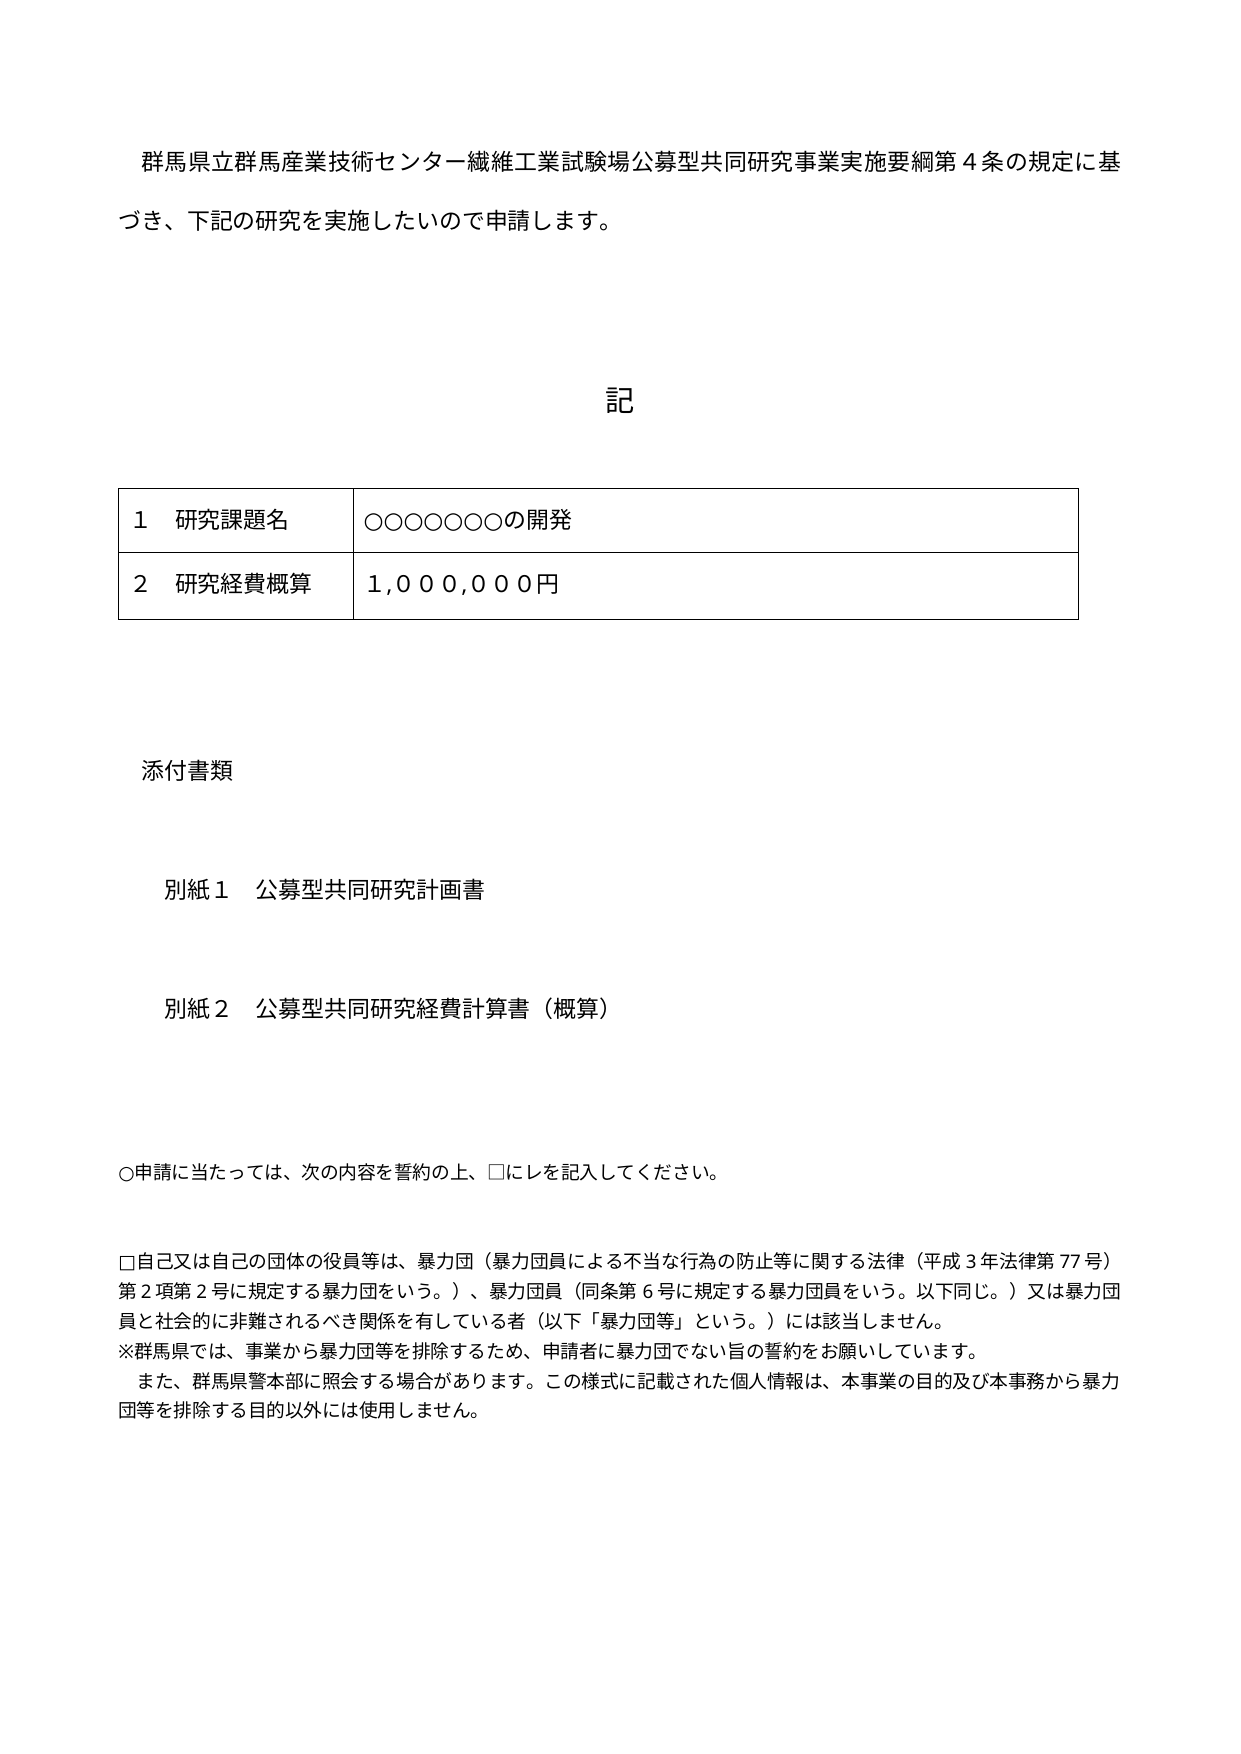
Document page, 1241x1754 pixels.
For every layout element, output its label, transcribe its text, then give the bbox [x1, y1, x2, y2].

text ※群馬県では、事業から暴力団等を排除するため、申請者に暴力団でない旨の誓約をお願いしています。 [118, 1335, 1122, 1365]
table_header ○○○○○○○の開発 [354, 489, 1078, 552]
text 添付書類 [118, 739, 1122, 799]
text 記 [118, 369, 1122, 428]
table_cell ２ 研究経費概算 [119, 553, 353, 619]
table_header １ 研究課題名 [119, 489, 353, 552]
text 別紙２ 公募型共同研究経費計算書（概算） [118, 978, 1122, 1037]
text ○申請に当たっては、次の内容を誓約の上、□にレを記入してください。 [118, 1157, 1122, 1186]
text 群馬県立群馬産業技術センター繊維工業試験場公募型共同研究事業実施要綱第４条の規定に基づき、下記の研究を実施したいので申請します。 [118, 131, 1122, 250]
text また、群馬県警本部に照会する場合があります。この様式に記載された個人情報は、本事業の目的及び本事務から暴力団等を排除する目的以外には使用しません。 [118, 1365, 1122, 1425]
text □自己又は自己の団体の役員等は、暴力団（暴力団員による不当な行為の防止等に関する法律（平成3年法律第77号）第2項第2号に規定する暴力団をいう。）、暴力団員（同条第6号に規定する暴力団員をいう。以下同じ。）又は暴力団員と社会的に非難されるべき関係を有している者（以下「暴力団等」という。）には該当しません。 [118, 1246, 1122, 1335]
text 別紙１ 公募型共同研究計画書 [118, 859, 1122, 918]
table_cell １,０００,０００円 [354, 553, 1078, 619]
